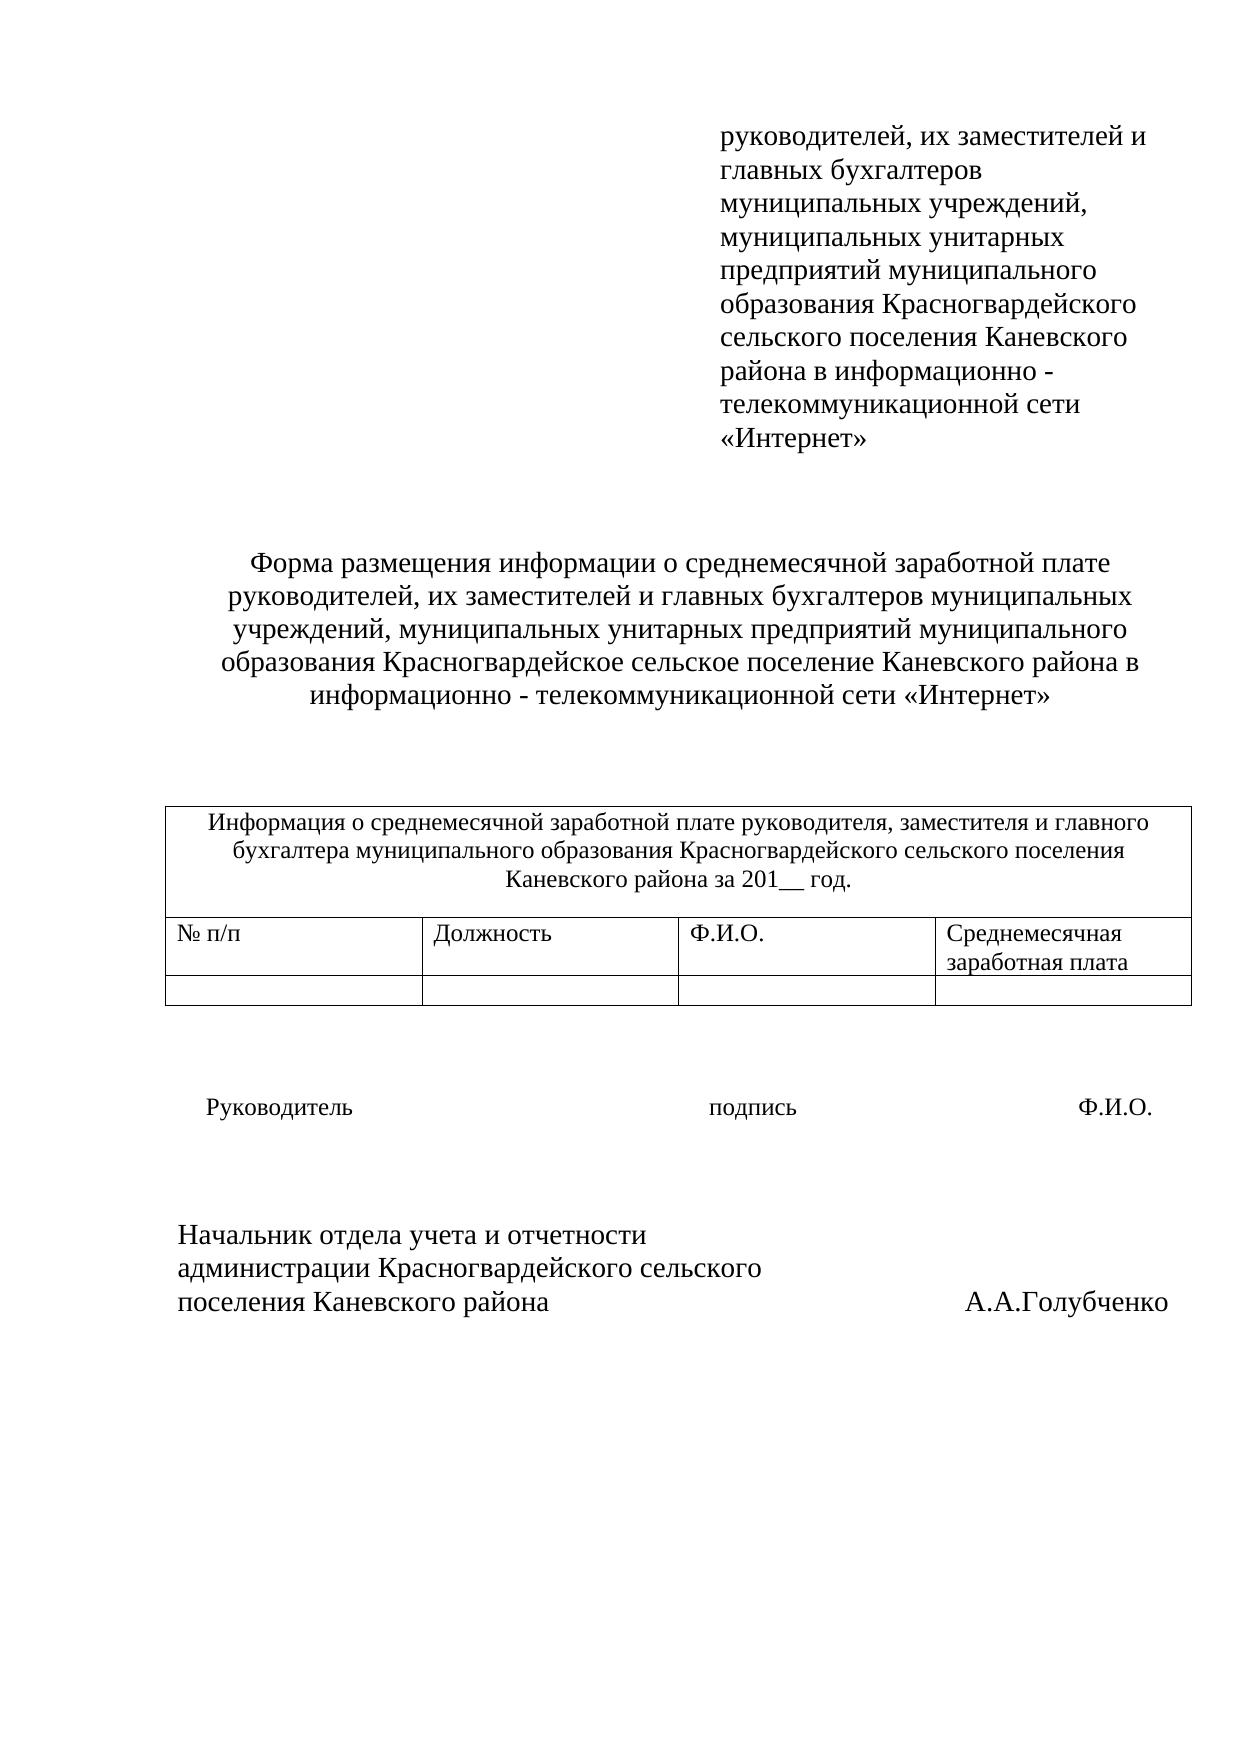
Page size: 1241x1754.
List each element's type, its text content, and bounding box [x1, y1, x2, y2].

table_cell Должность [423, 918, 678, 975]
text Начальник отдела учета и отчетности [177, 1217, 1181, 1251]
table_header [709, 118, 1192, 488]
table_cell Ф.И.О. [679, 918, 935, 975]
table_header Информация о среднемесячной заработной плате руководителя, заместителя и главного бухгалтера муниципального образования Красногвардейского сельского поселения Каневского района за 201__ год. [166, 807, 1191, 917]
text Форма размещения информации о среднемесячной заработной плате руководителей, их заместителей и главных бухгалтеров муниципальных учреждений, муниципальных унитарных предприятий муниципального образования Красногвардейское сельское поселение Каневского района в информационно - телекоммуникационной сети «Интернет» [179, 546, 1181, 711]
table_cell [423, 976, 678, 1005]
text Руководитель подпись Ф.И.О. [177, 1092, 1181, 1121]
text администрации Красногвардейского сельского [177, 1251, 1181, 1284]
table_cell [936, 976, 1191, 1005]
text поселения Каневского района А.А.Голубченко [177, 1284, 1181, 1318]
table_cell Среднемесячная заработная плата [936, 918, 1191, 975]
table_cell [166, 976, 422, 1005]
table_cell [679, 976, 935, 1005]
table_cell № п/п [166, 918, 422, 975]
